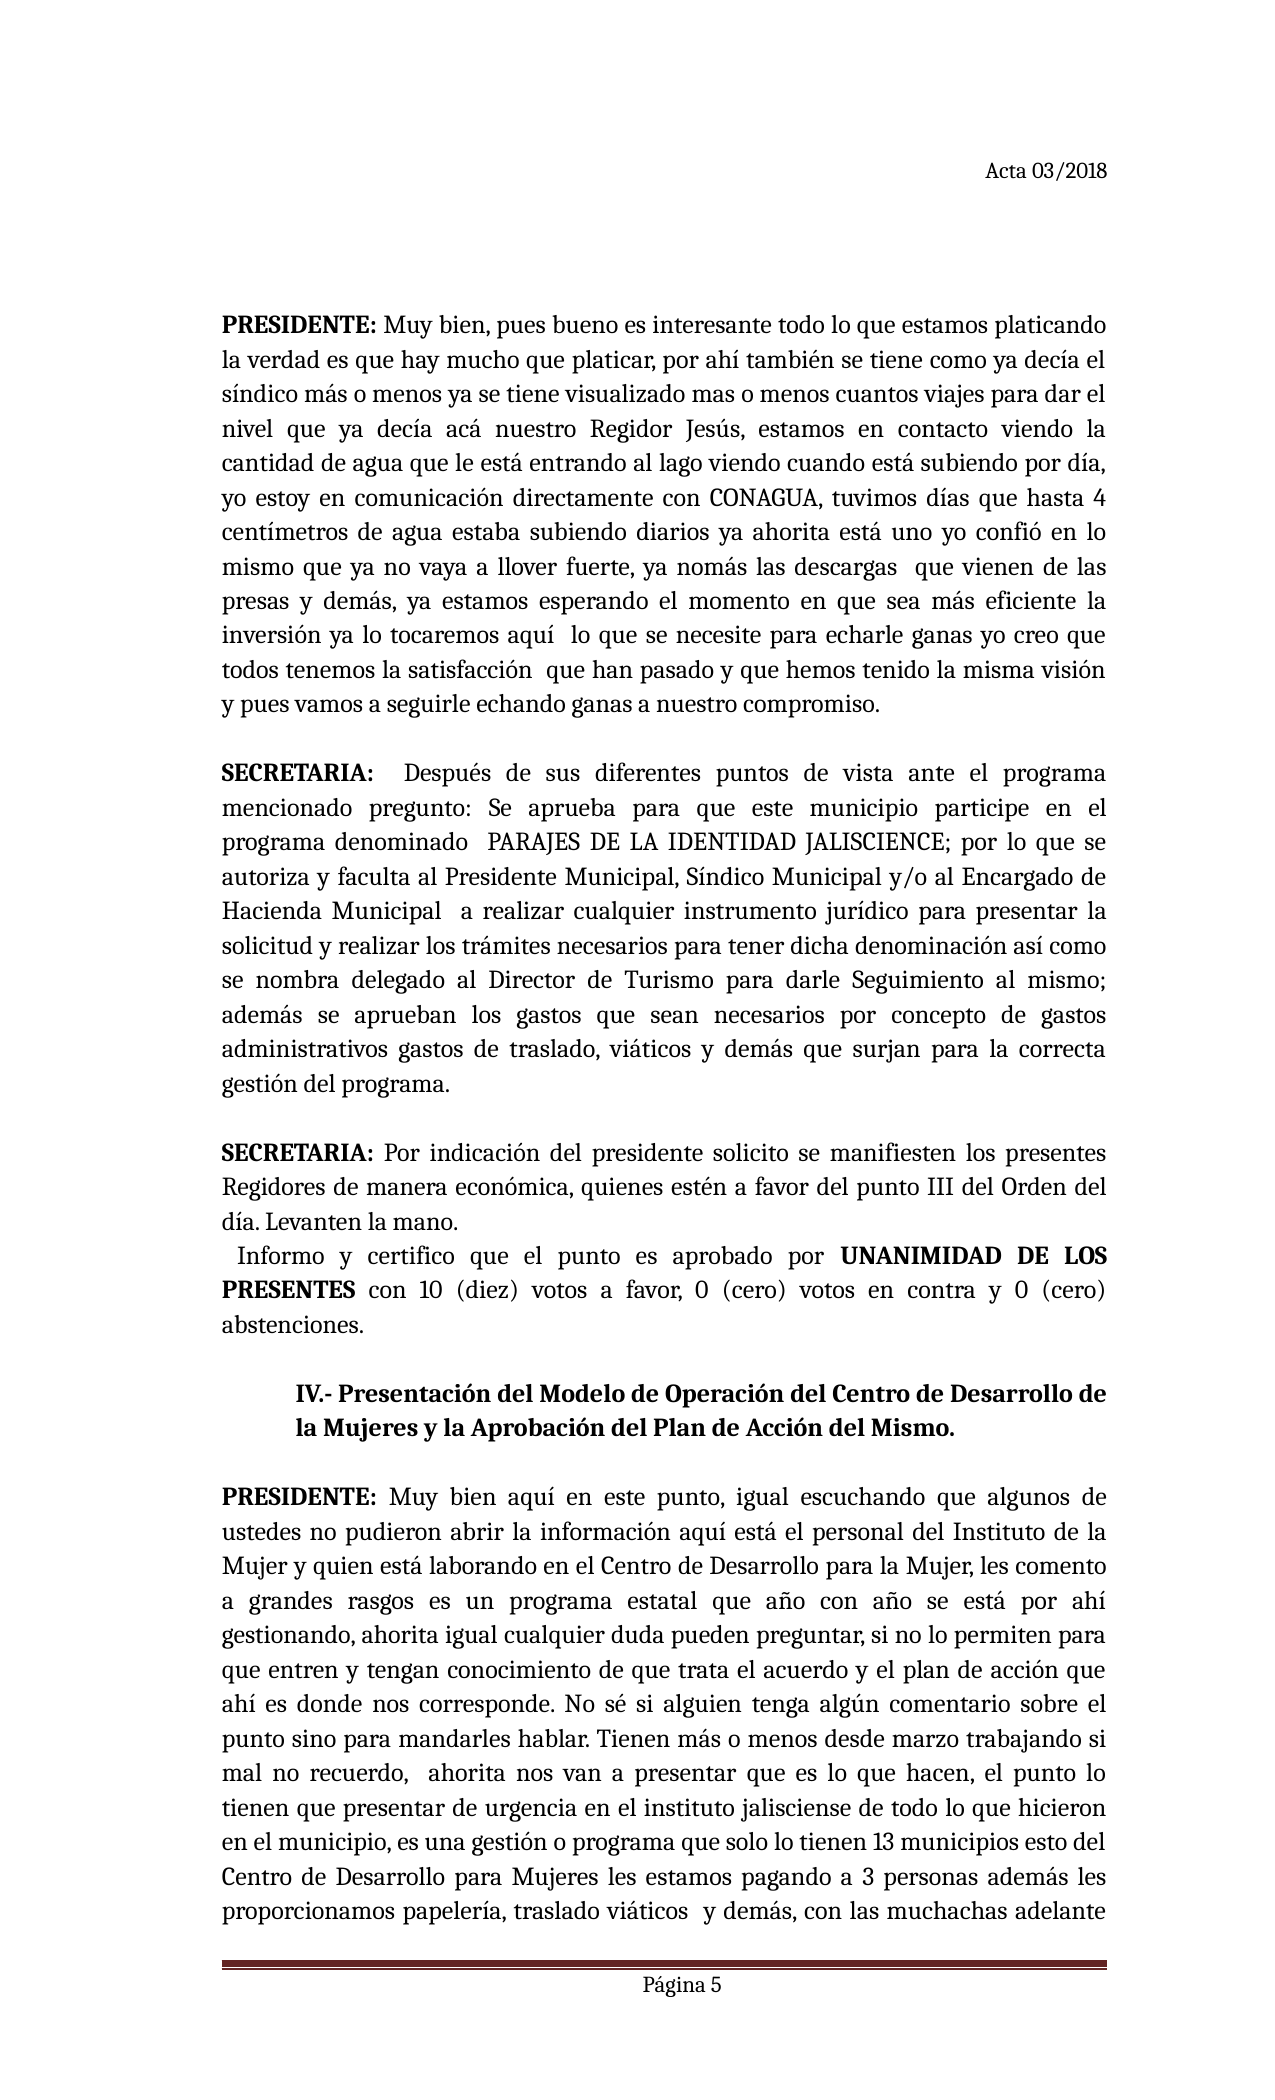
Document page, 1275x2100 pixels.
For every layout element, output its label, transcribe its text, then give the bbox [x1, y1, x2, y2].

text SECRETARIA: Por indicación del presidente solicito se manifiesten los presentes Regidores de manera económica, quienes estén a favor del punto III del Orden del día. Levanten la mano. [222, 1138, 1107, 1237]
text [222, 1482, 1107, 1926]
text Informo y certifico que el punto es aprobado por UNANIMIDAD DE LOS PRESENTES con 10 (diez) votos a favor, 0 (cero) votos en contra y 0 (cero) abstenciones. [222, 1241, 1107, 1340]
text IV.- Presentación del Modelo de Operación del Centro de Desarrollo de la Mujeres y la Aprobación del Plan de Acción del Mismo. [295, 1379, 1107, 1443]
text PRESIDENTE: Muy bien, pues bueno es interesante todo lo que estamos platicando la verdad es que hay mucho que platicar, por ahí también se tiene como ya decía el síndico más o menos ya se tiene visualizado mas o menos cuantos viajes para dar el nivel que ya decía acá nuestro Regidor Jesús, estamos en contacto viendo la cantidad de agua que le está entrando al lago viendo cuando está subiendo por día, yo estoy en comunicación directamente con CONAGUA, tuvimos días que hasta 4 centímetros de agua estaba subiendo diarios ya ahorita está uno yo confió en lo mismo que ya no vaya a llover fuerte, ya nomás las descargas que vienen de las presas y demás, ya estamos esperando el momento en que sea más eficiente la inversión ya lo tocaremos aquí lo que se necesite para echarle ganas yo creo que todos tenemos la satisfacción que han pasado y que hemos tenido la misma visión y pues vamos a seguirle echando ganas a nuestro compromiso. [222, 310, 1107, 719]
text SECRETARIA: Después de sus diferentes puntos de vista ante el programa mencionado pregunto: Se aprueba para que este municipio participe en el programa denominado PARAJES DE LA IDENTIDAD JALISCIENCE; por lo que se autoriza y faculta al Presidente Municipal, Síndico Municipal y/o al Encargado de Hacienda Municipal a realizar cualquier instrumento jurídico para presentar la solicitud y realizar los trámites necesarios para tener dicha denominación así como se nombra delegado al Director de Turismo para darle Seguimiento al mismo; además se aprueban los gastos que sean necesarios por concepto de gastos administrativos gastos de traslado, viáticos y demás que surjan para la correcta gestión del programa. [222, 758, 1107, 1099]
